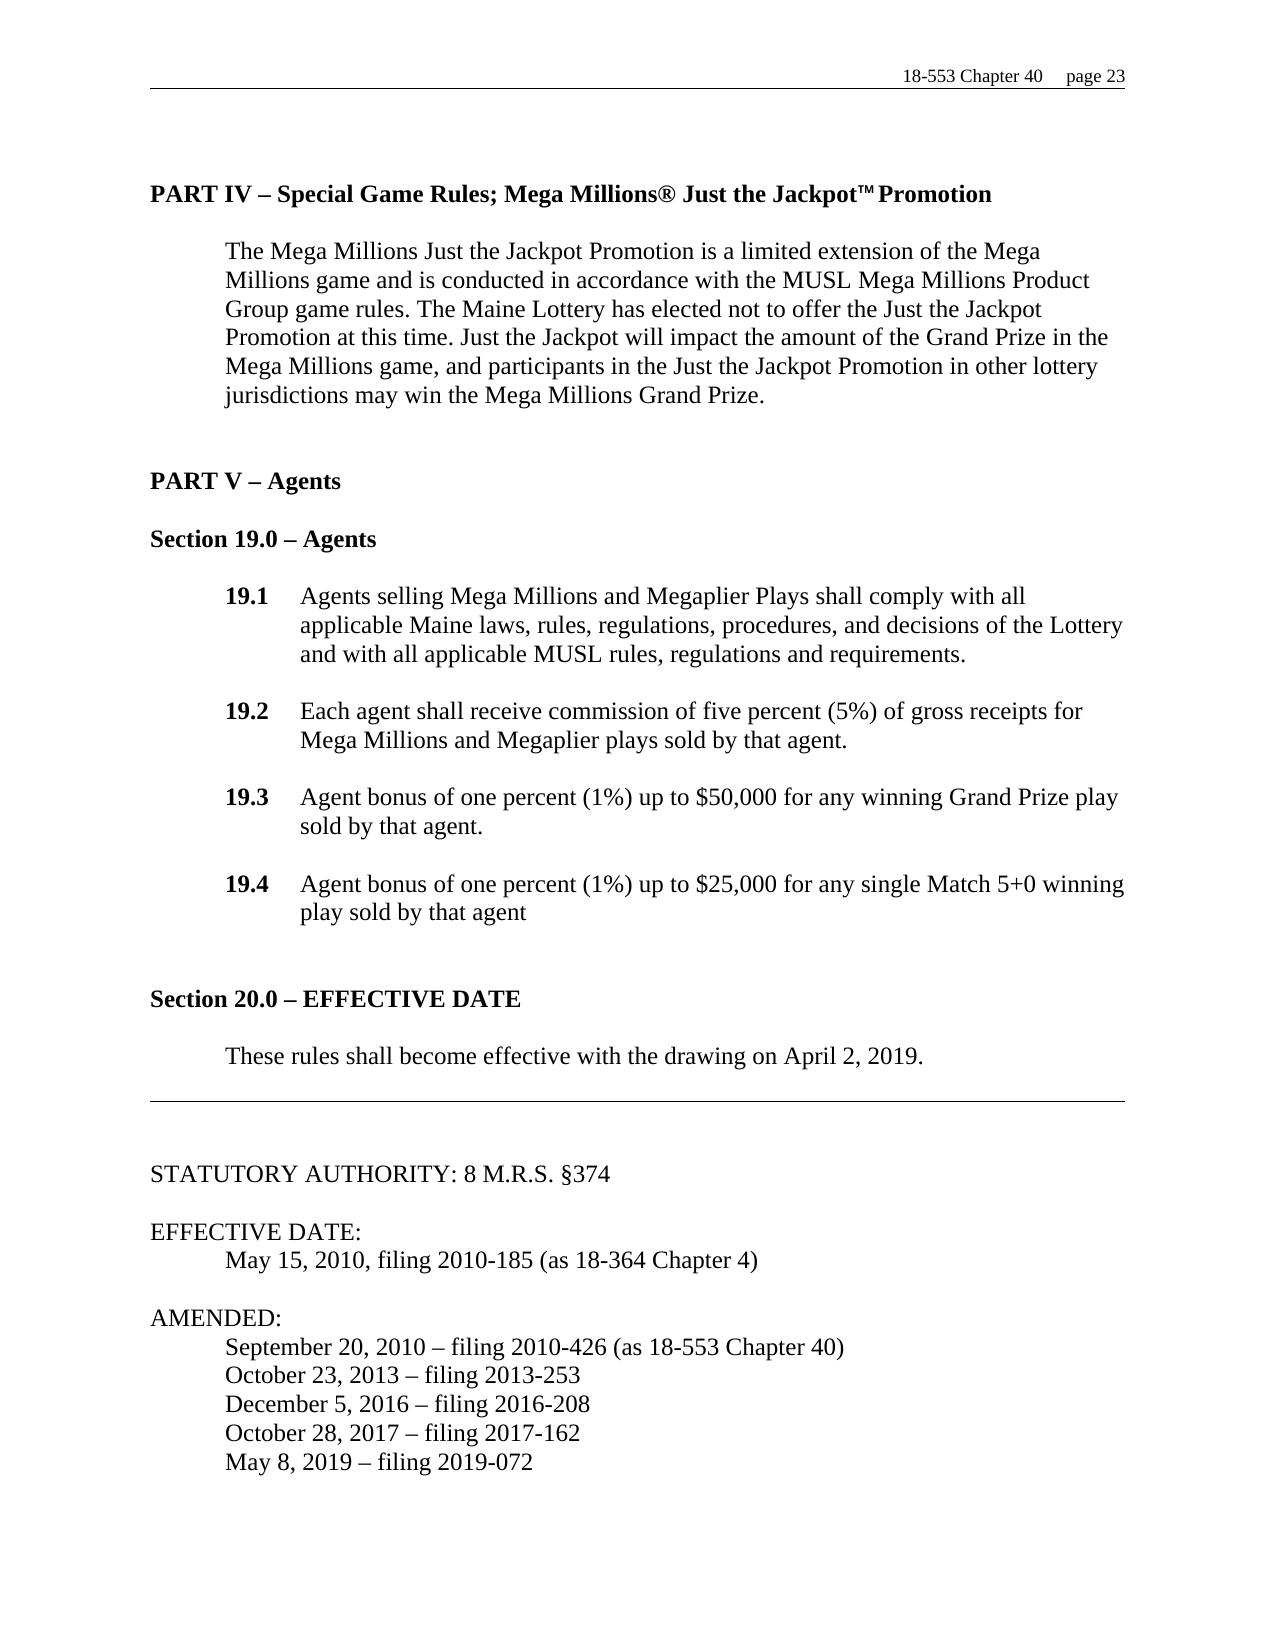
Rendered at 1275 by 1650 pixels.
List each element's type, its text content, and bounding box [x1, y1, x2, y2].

text 19.1 Agents selling Mega Millions and Megaplier Plays shall comply with all applicable Maine laws, rules, regulations, procedures, and decisions of the Lottery and with all applicable MUSL rules, regulations and requirements. [150, 581, 1125, 667]
text May 8, 2019 – filing 2019-072 [150, 1447, 1125, 1476]
text December 5, 2016 – filing 2016-208 [150, 1389, 1125, 1418]
text Section 20.0 – EFFECTIVE DATE [150, 984, 1125, 1012]
text EFFECTIVE DATE: [150, 1217, 1125, 1246]
text AMENDED: [150, 1303, 1125, 1332]
text October 28, 2017 – filing 2017-162 [150, 1418, 1125, 1447]
text 19.2 Each agent shall receive commission of five percent (5%) of gross receipts for Mega Millions and Megaplier plays sold by that agent. [150, 696, 1125, 754]
text 19.3 Agent bonus of one percent (1%) up to $50,000 for any winning Grand Prize play sold by that agent. [150, 782, 1125, 840]
text October 23, 2013 – filing 2013-253 [150, 1361, 1125, 1389]
text September 20, 2010 – filing 2010-426 (as 18-553 Chapter 40) [150, 1332, 1125, 1361]
text PART V – Agents [150, 466, 1125, 495]
text PART IV – Special Game Rules; Mega Millions® Just the JackpotTM Promotion [150, 179, 1125, 207]
text The Mega Millions Just the Jackpot Promotion is a limited extension of the Mega Millions game and is conducted in accordance with the MUSL Mega Millions Product Group game rules. The Maine Lottery has elected not to offer the Just the Jackpot Promotion at this time. Just the Jackpot will impact the amount of the Grand Prize in the Mega Millions game, and participants in the Just the Jackpot Promotion in other lottery jurisdictions may win the Mega Millions Grand Prize. [225, 236, 1125, 409]
text May 15, 2010, filing 2010-185 (as 18-364 Chapter 4) [150, 1246, 1125, 1274]
text STATUTORY AUTHORITY: 8 M.R.S. §374 [150, 1159, 1125, 1188]
text These rules shall become effective with the drawing on April 2, 2019. [150, 1041, 1125, 1070]
text 19.4 Agent bonus of one percent (1%) up to $25,000 for any single Match 5+0 winning play sold by that agent [150, 869, 1125, 926]
subtitle Section 19.0 – Agents [150, 524, 1125, 552]
